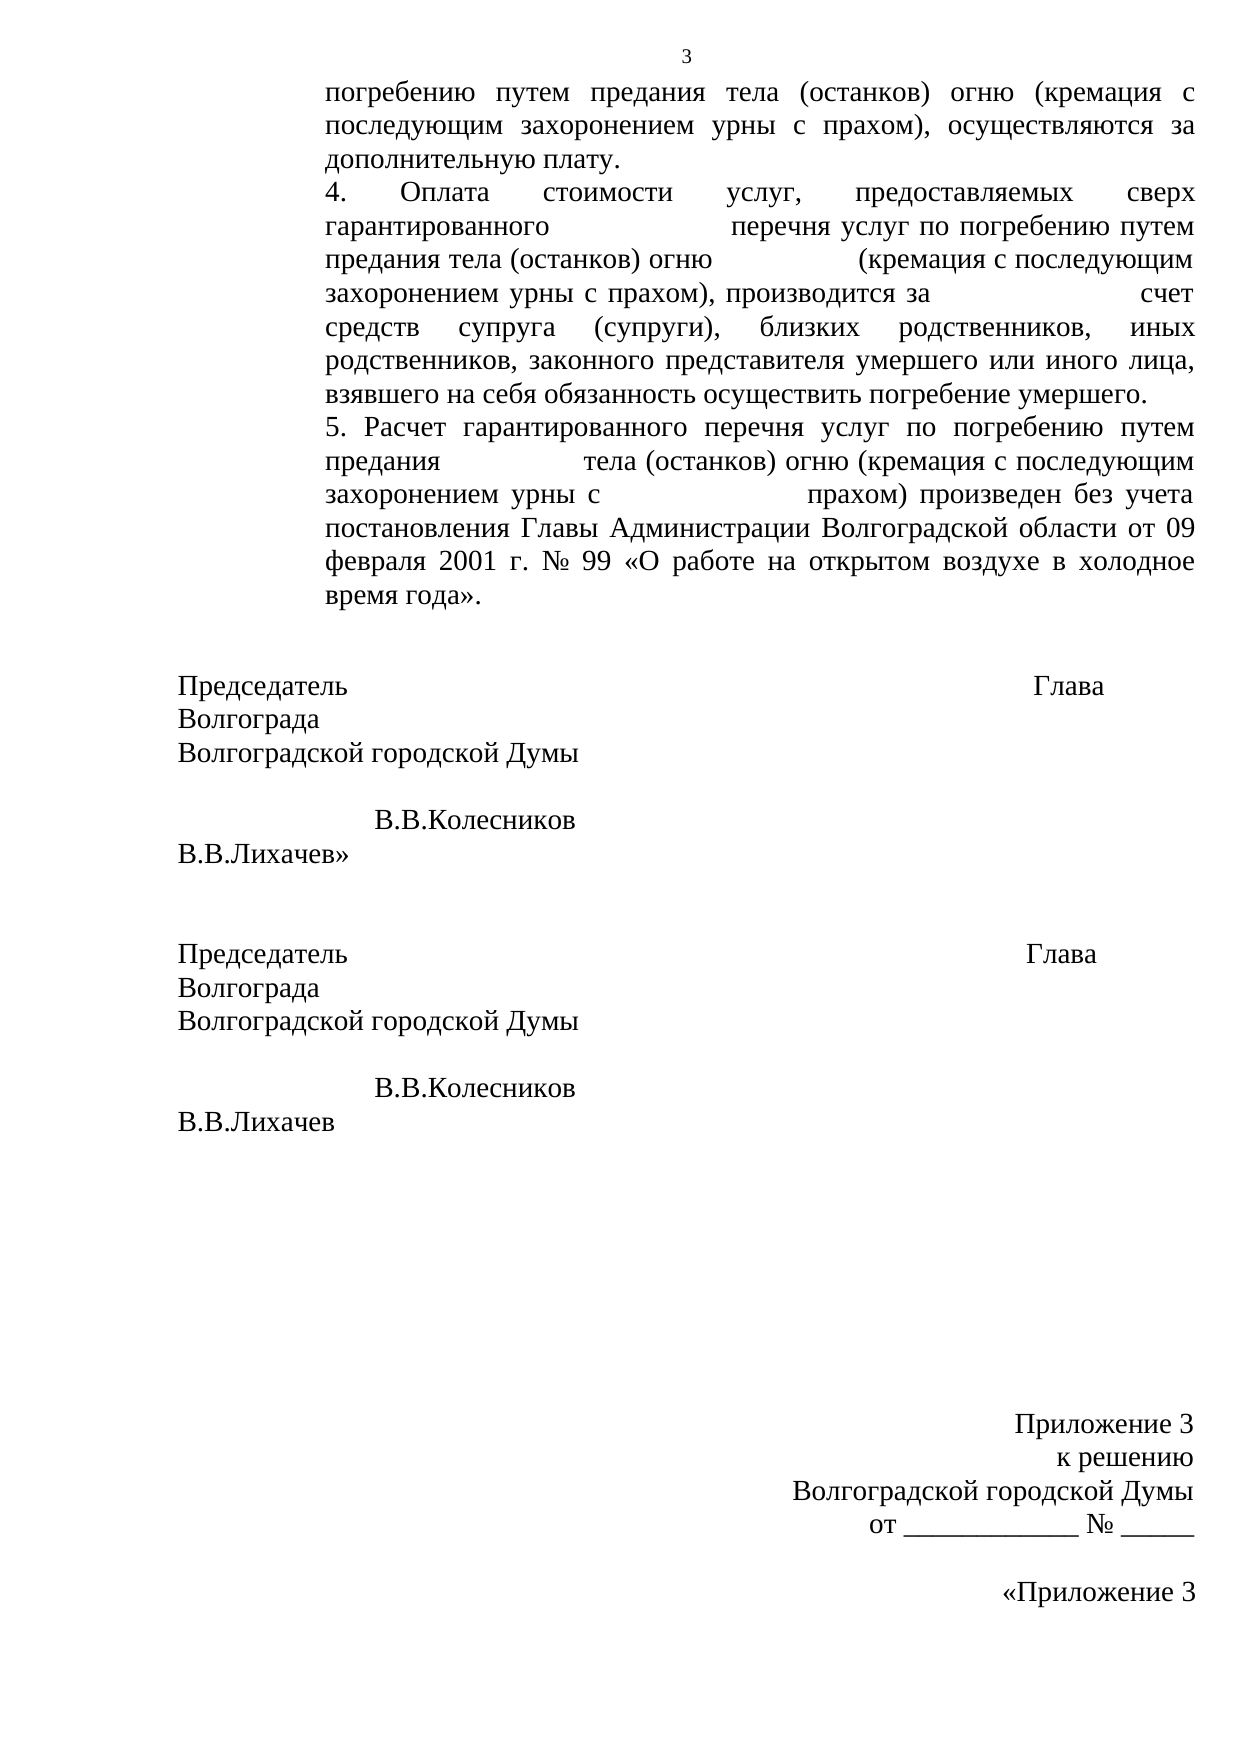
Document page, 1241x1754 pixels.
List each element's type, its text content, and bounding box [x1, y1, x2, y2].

text Волгоградской городской Думы [177, 735, 1196, 769]
text Волгоградской городской Думы [177, 1003, 1196, 1037]
text погребению путем предания тела (останков) огню (кремация с последующим захоронением урны с прахом), осуществляются за дополнительную плату. [325, 74, 1196, 174]
text В.В.Колесников В.В.Лихачев» [177, 802, 1196, 869]
text к решению [177, 1439, 1194, 1473]
text Председатель Глава Волгограда [177, 936, 1196, 1003]
text «Приложение 3 [177, 1574, 1196, 1607]
text 4. Оплата стоимости услуг, предоставляемых сверх гарантированного перечня услуг по погребению путем предания тела (останков) огню (кремация с последующим захоронением урны с прахом), производится за счет средств супруга (супруги), близких родственников, иных родственников, законного представителя умершего или иного лица, взявшего на себя обязанность осуществить погребение умершего. [325, 174, 1196, 409]
text 5. Расчет гарантированного перечня услуг по погребению путем предания тела (останков) огню (кремация с последующим захоронением урны с прахом) произведен без учета постановления Главы Администрации Волгоградской области от 09 февраля 2001 г. № 99 «О работе на открытом воздухе в холодное время года». [325, 409, 1196, 611]
text Председатель Глава Волгограда [177, 668, 1196, 735]
text от ____________ № _____ [177, 1507, 1194, 1540]
text Волгоградской городской Думы [177, 1473, 1194, 1507]
text Приложение 3 [177, 1406, 1194, 1439]
text В.В.Колесников В.В.Лихачев [177, 1071, 1196, 1138]
